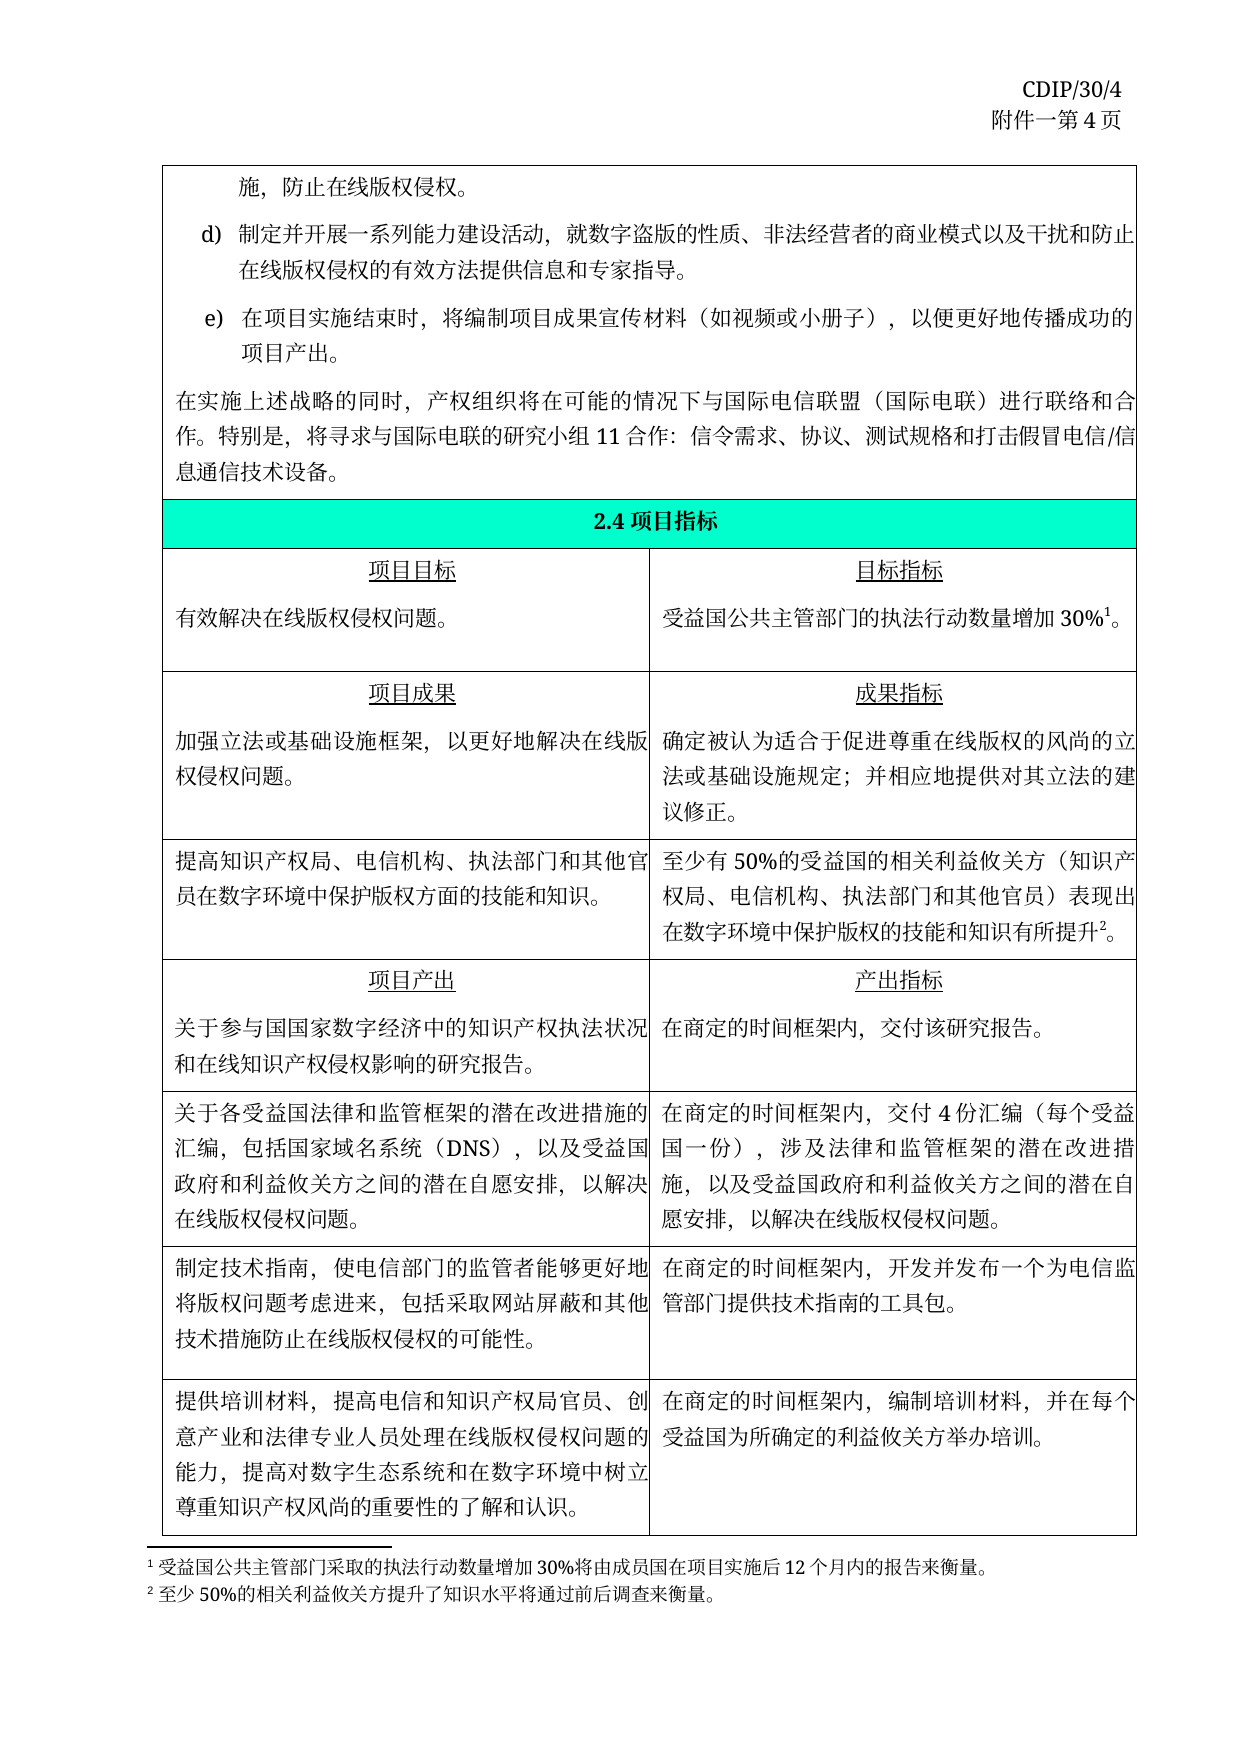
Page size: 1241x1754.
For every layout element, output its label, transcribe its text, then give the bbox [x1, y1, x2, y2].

table_cell 目标指标 受益国公共主管部门的执法行动数量增加30%。 [650, 549, 1136, 671]
table_cell 至少有50%的受益国的相关利益攸关方（知识产权局、电信机构、执法部门和其他官员）表现出在数字环境中保护版权的技能和知识有所提升。 [650, 840, 1136, 959]
table_cell 在商定的时间框架内，编制培训材料，并在每个受益国为所确定的利益攸关方举办培训。 [650, 1380, 1136, 1534]
table_cell 成果指标 确定被认为适合于促进尊重在线版权的风尚的立法或基础设施规定；并相应地提供对其立法的建议修正。 [650, 672, 1136, 839]
table_cell 在商定的时间框架内，交付4份汇编（每个受益国一份），涉及法律和监管框架的潜在改进措施，以及受益国政府和利益攸关方之间的潜在自愿安排，以解决在线版权侵权问题。 [650, 1092, 1136, 1246]
table_cell 项目成果 加强立法或基础设施框架，以更好地解决在线版权侵权问题。 [163, 672, 649, 839]
table_cell 项目产出 关于参与国国家数字经济中的知识产权执法状况和在线知识产权侵权影响的研究报告。 [163, 960, 649, 1091]
table_cell 产出指标 在商定的时间框架内，交付该研究报告。 [650, 960, 1136, 1091]
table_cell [163, 166, 1136, 499]
table_cell 提高知识产权局、电信机构、执法部门和其他官员在数字环境中保护版权方面的技能和知识。 [163, 840, 649, 959]
table_cell 提供培训材料，提高电信和知识产权局官员、创意产业和法律专业人员处理在线版权侵权问题的能力，提高对数字生态系统和在数字环境中树立尊重知识产权风尚的重要性的了解和认识。 [163, 1380, 649, 1534]
table_cell 2.4 项目指标 [163, 500, 1136, 548]
table_cell 项目目标 有效解决在线版权侵权问题。 [163, 549, 649, 671]
table_cell 关于各受益国法律和监管框架的潜在改进措施的汇编，包括国家域名系统（DNS），以及受益国政府和利益攸关方之间的潜在自愿安排，以解决在线版权侵权问题。 [163, 1092, 649, 1246]
table_cell 在商定的时间框架内，开发并发布一个为电信监管部门提供技术指南的工具包。 [650, 1247, 1136, 1379]
table_cell 制定技术指南，使电信部门的监管者能够更好地将版权问题考虑进来，包括采取网站屏蔽和其他技术措施防止在线版权侵权的可能性。 [163, 1247, 649, 1379]
